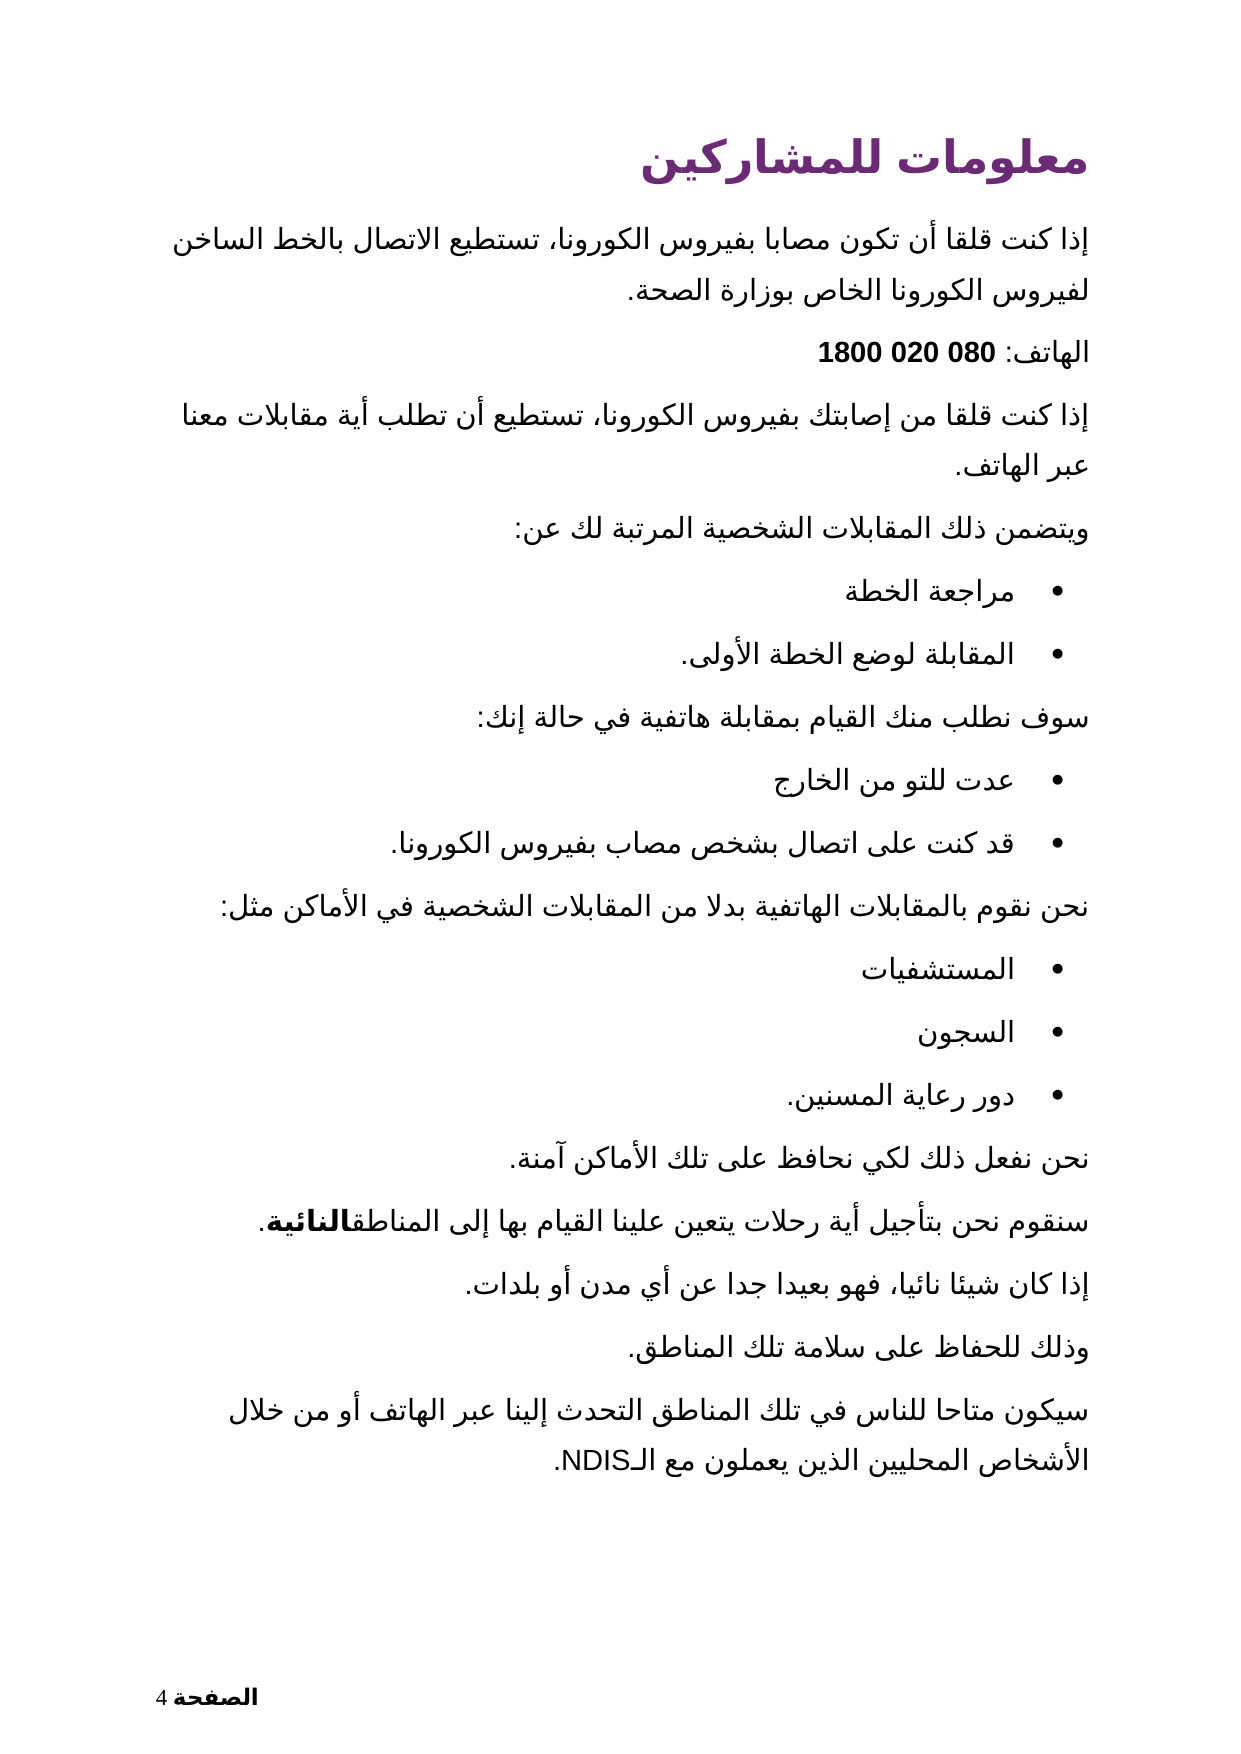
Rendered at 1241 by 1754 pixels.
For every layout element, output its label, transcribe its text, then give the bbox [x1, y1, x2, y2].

text نحن نفعل ذلك لكي نحافظ على تلك الأماكن آمنة. [150, 1142, 1090, 1175]
subtitle معلومات للمشاركين [150, 131, 1090, 183]
list قد كنت على اتصال بشخص مصاب بفيروس الكورونا. [150, 826, 1053, 860]
text وذلك للحفاظ على سلامة تلك المناطق. [150, 1330, 1090, 1363]
text سيكون متاحا للناس في تلك المناطق التحدث إلينا عبر الهاتف أو من خلال الأشخاص المحليين الذين يعملون مع الـNDIS. [150, 1393, 1090, 1477]
text ويتضمن ذلك المقابلات الشخصية المرتبة لك عن: [150, 511, 1090, 545]
text سوف نطلب منك القيام بمقابلة هاتفية في حالة إنك: [150, 700, 1090, 734]
text الهاتف: 080 020 1800 [150, 335, 1090, 369]
list المستشفيات [150, 952, 1053, 986]
list السجون [150, 1015, 1053, 1049]
list دور رعاية المسنين. [150, 1078, 1053, 1112]
text إذا كنت قلقا من إصابتك بفيروس الكورونا، تستطيع أن تطلب أية مقابلات معنا عبر الهاتف. [150, 398, 1090, 482]
list عدت للتو من الخارج [150, 763, 1053, 797]
text نحن نقوم بالمقابلات الهاتفية بدلا من المقابلات الشخصية في الأماكن مثل: [150, 889, 1090, 923]
text إذا كنت قلقا أن تكون مصابا بفيروس الكورونا، تستطيع الاتصال بالخط الساخن لفيروس الكورونا الخاص بوزارة الصحة. [150, 222, 1090, 306]
text إذا كان شيئا نائيا، فهو بعيدا جدا عن أي مدن أو بلدات. [150, 1267, 1090, 1301]
list مراجعة الخطة [150, 574, 1053, 608]
list المقابلة لوضع الخطة الأولى. [150, 637, 1053, 671]
text سنقوم نحن بتأجيل أية رحلات يتعين علينا القيام بها إلى المناطقالنائية. [150, 1204, 1090, 1238]
